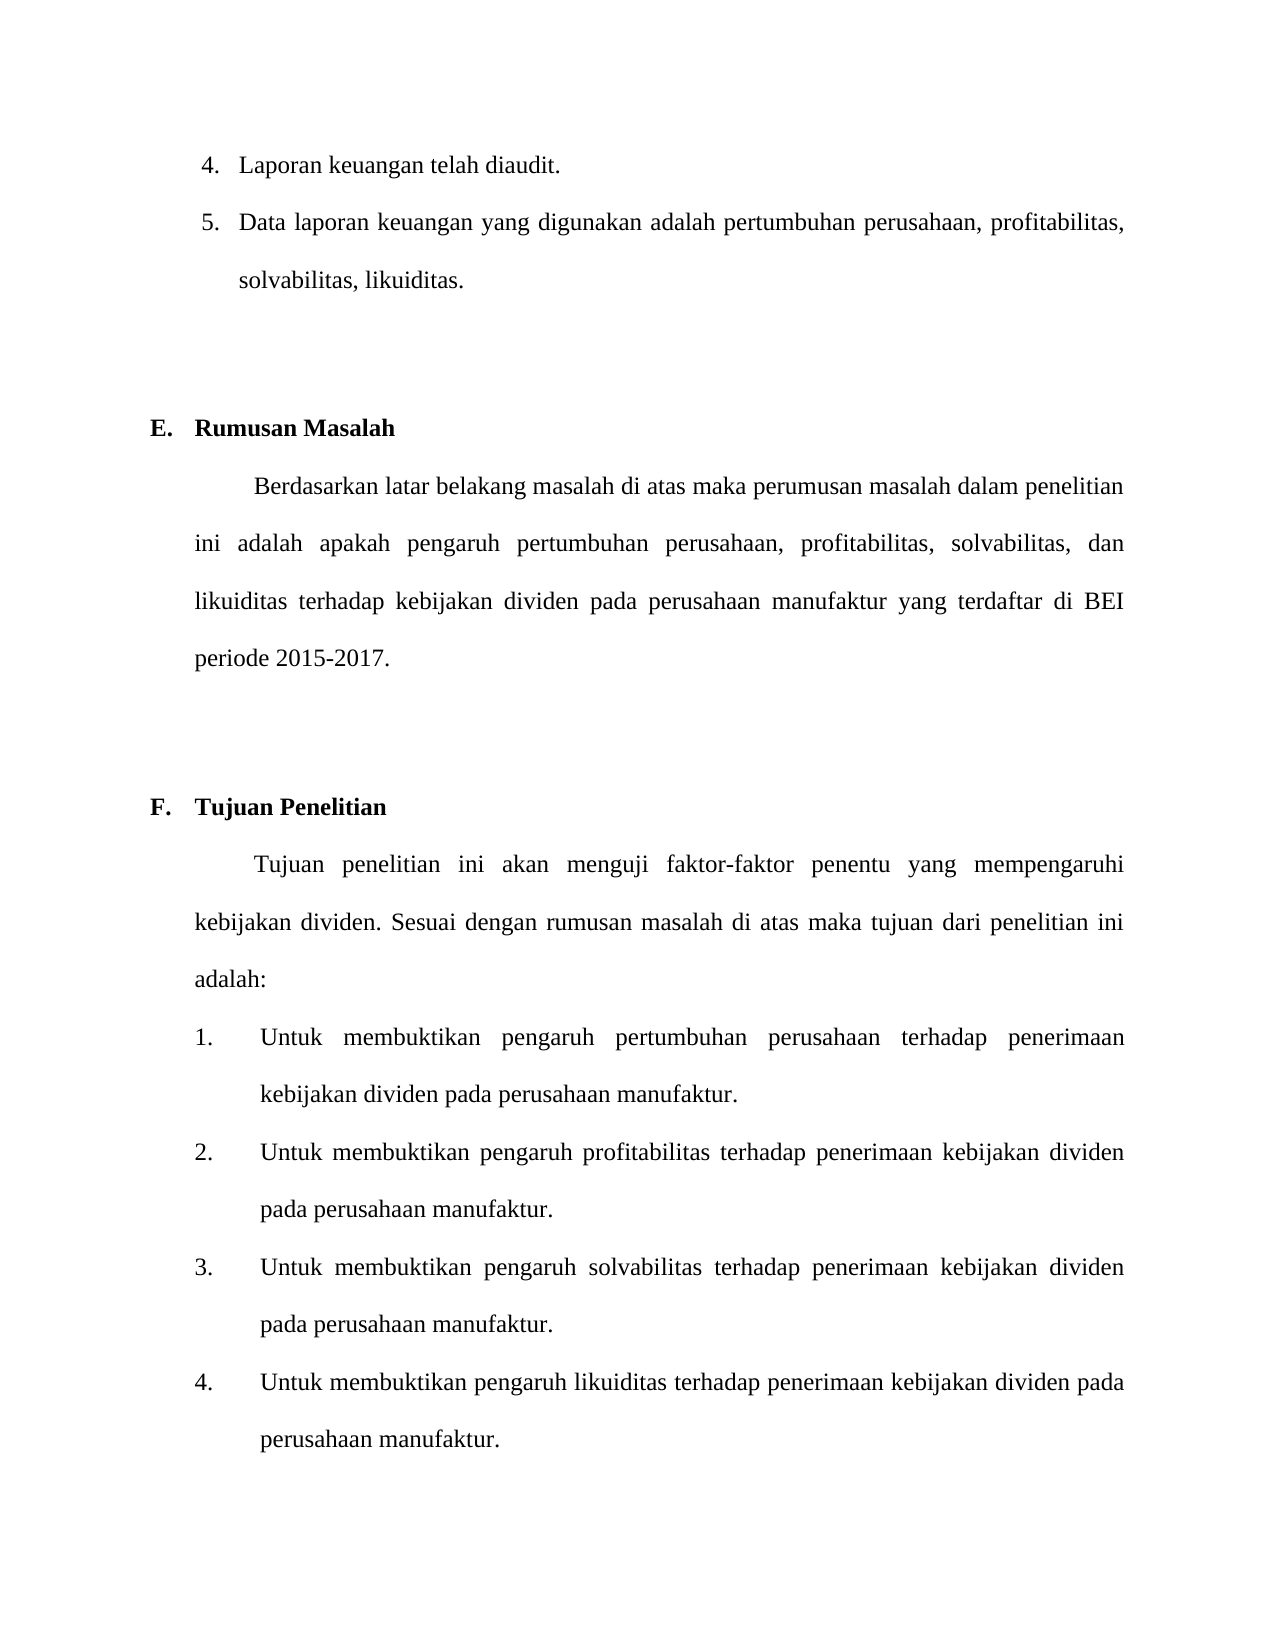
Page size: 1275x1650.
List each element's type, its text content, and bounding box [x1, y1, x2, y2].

list Untuk membuktikan pengaruh pertumbuhan perusahaan terhadap penerimaan kebijakan dividen pada perusahaan manufaktur. [194, 1022, 1125, 1108]
list Berdasarkan latar belakang masalah di atas maka perumusan masalah dalam penelitian ini adalah apakah pengaruh pertumbuhan perusahaan, profitabilitas, solvabilitas, dan likuiditas terhadap kebijakan dividen pada perusahaan manufaktur yang terdaftar di BEI periode 2015-2017. [194, 471, 1125, 672]
list Untuk membuktikan pengaruh profitabilitas terhadap penerimaan kebijakan dividen pada perusahaan manufaktur. [194, 1137, 1125, 1223]
list Untuk membuktikan pengaruh likuiditas terhadap penerimaan kebijakan dividen pada perusahaan manufaktur. [194, 1367, 1125, 1453]
list Data laporan keuangan yang digunakan adalah pertumbuhan perusahaan, profitabilitas, solvabilitas, likuiditas. [201, 207, 1125, 294]
subtitle Rumusan Masalah [150, 413, 1125, 442]
subtitle Tujuan Penelitian [150, 792, 1125, 820]
list Tujuan penelitian ini akan menguji faktor-faktor penentu yang mempengaruhi kebijakan dividen. Sesuai dengan rumusan masalah di atas maka tujuan dari penelitian ini adalah: [194, 849, 1125, 993]
list Untuk membuktikan pengaruh solvabilitas terhadap penerimaan kebijakan dividen pada perusahaan manufaktur. [194, 1252, 1125, 1338]
list Laporan keuangan telah diaudit. [201, 150, 1125, 179]
